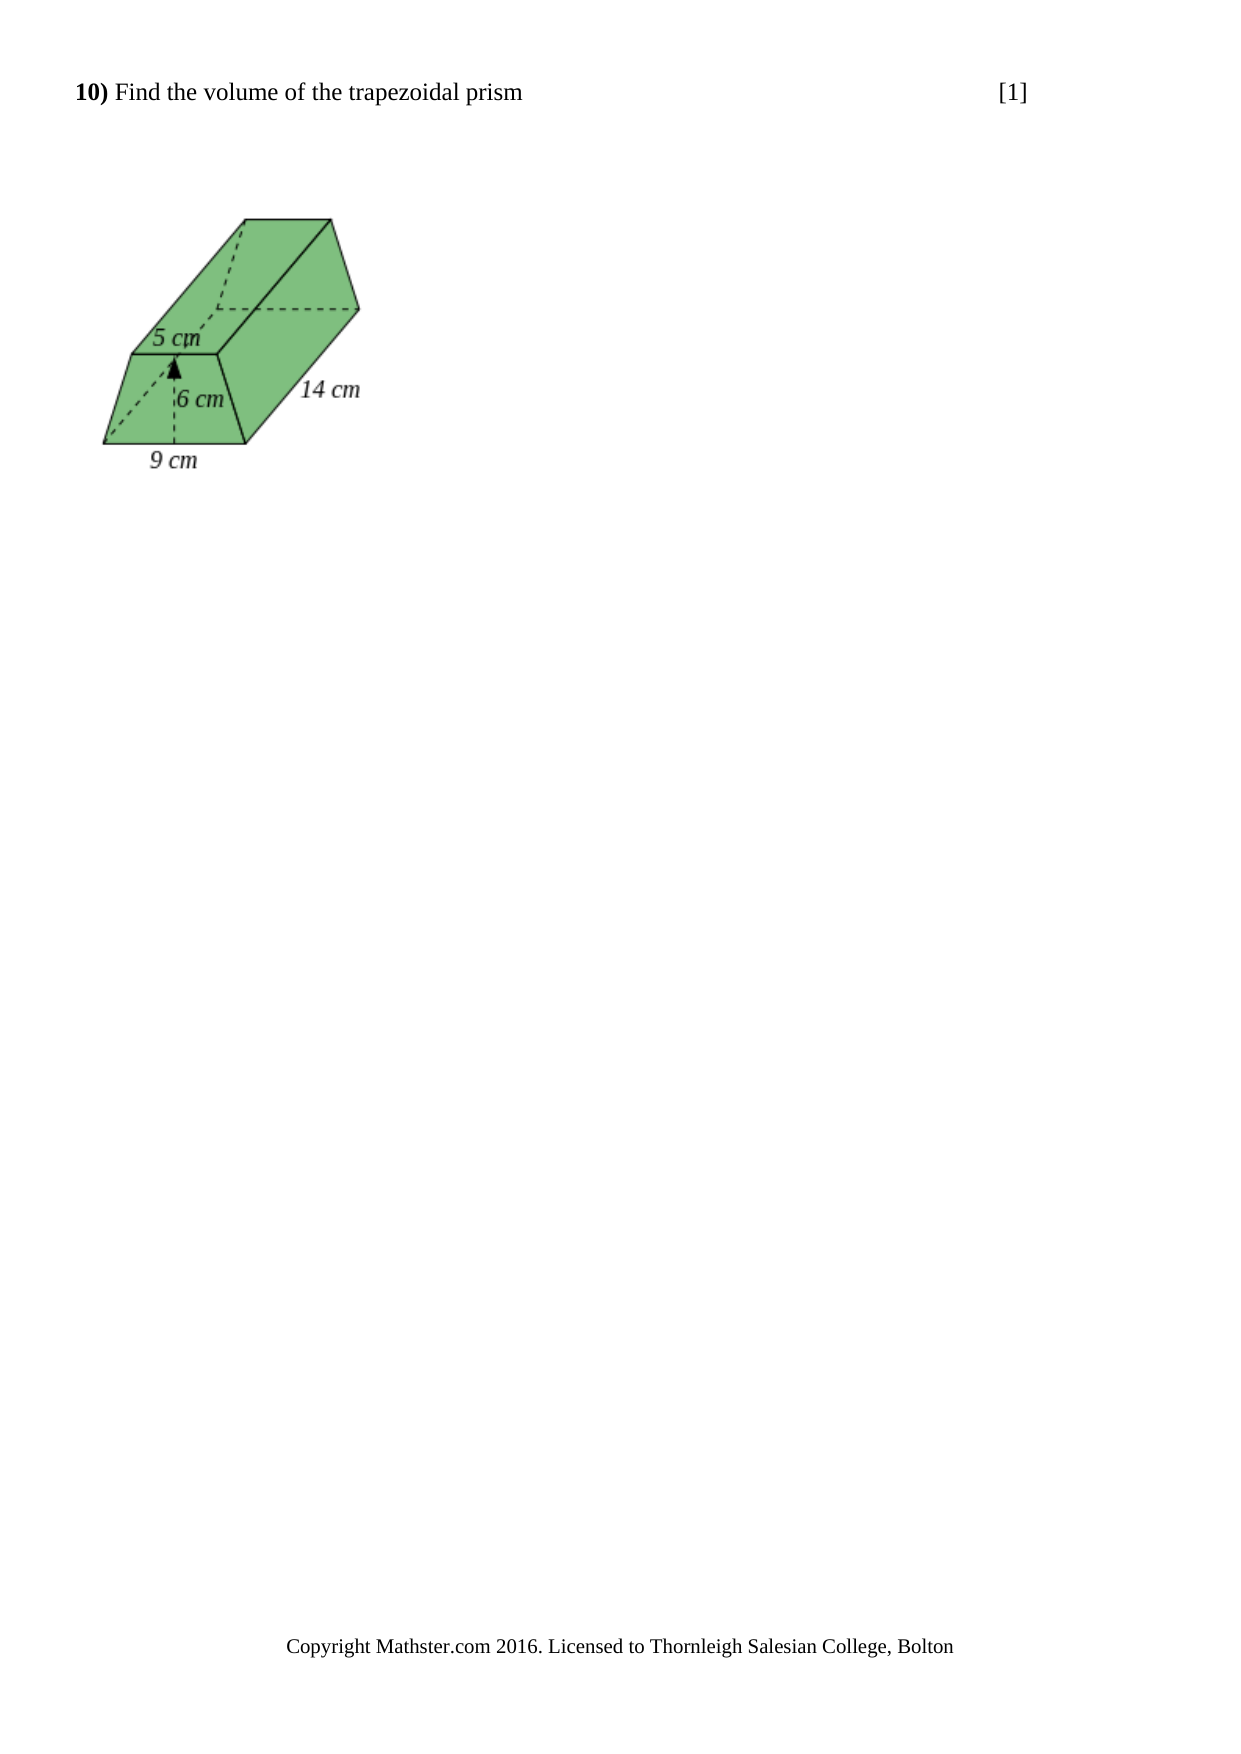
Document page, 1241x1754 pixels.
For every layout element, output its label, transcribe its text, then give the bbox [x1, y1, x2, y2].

table_cell 10) Find the volume of the trapezoidal prism [74, 75, 997, 618]
table_cell [1] [997, 75, 1164, 618]
picture [75, 175, 388, 489]
